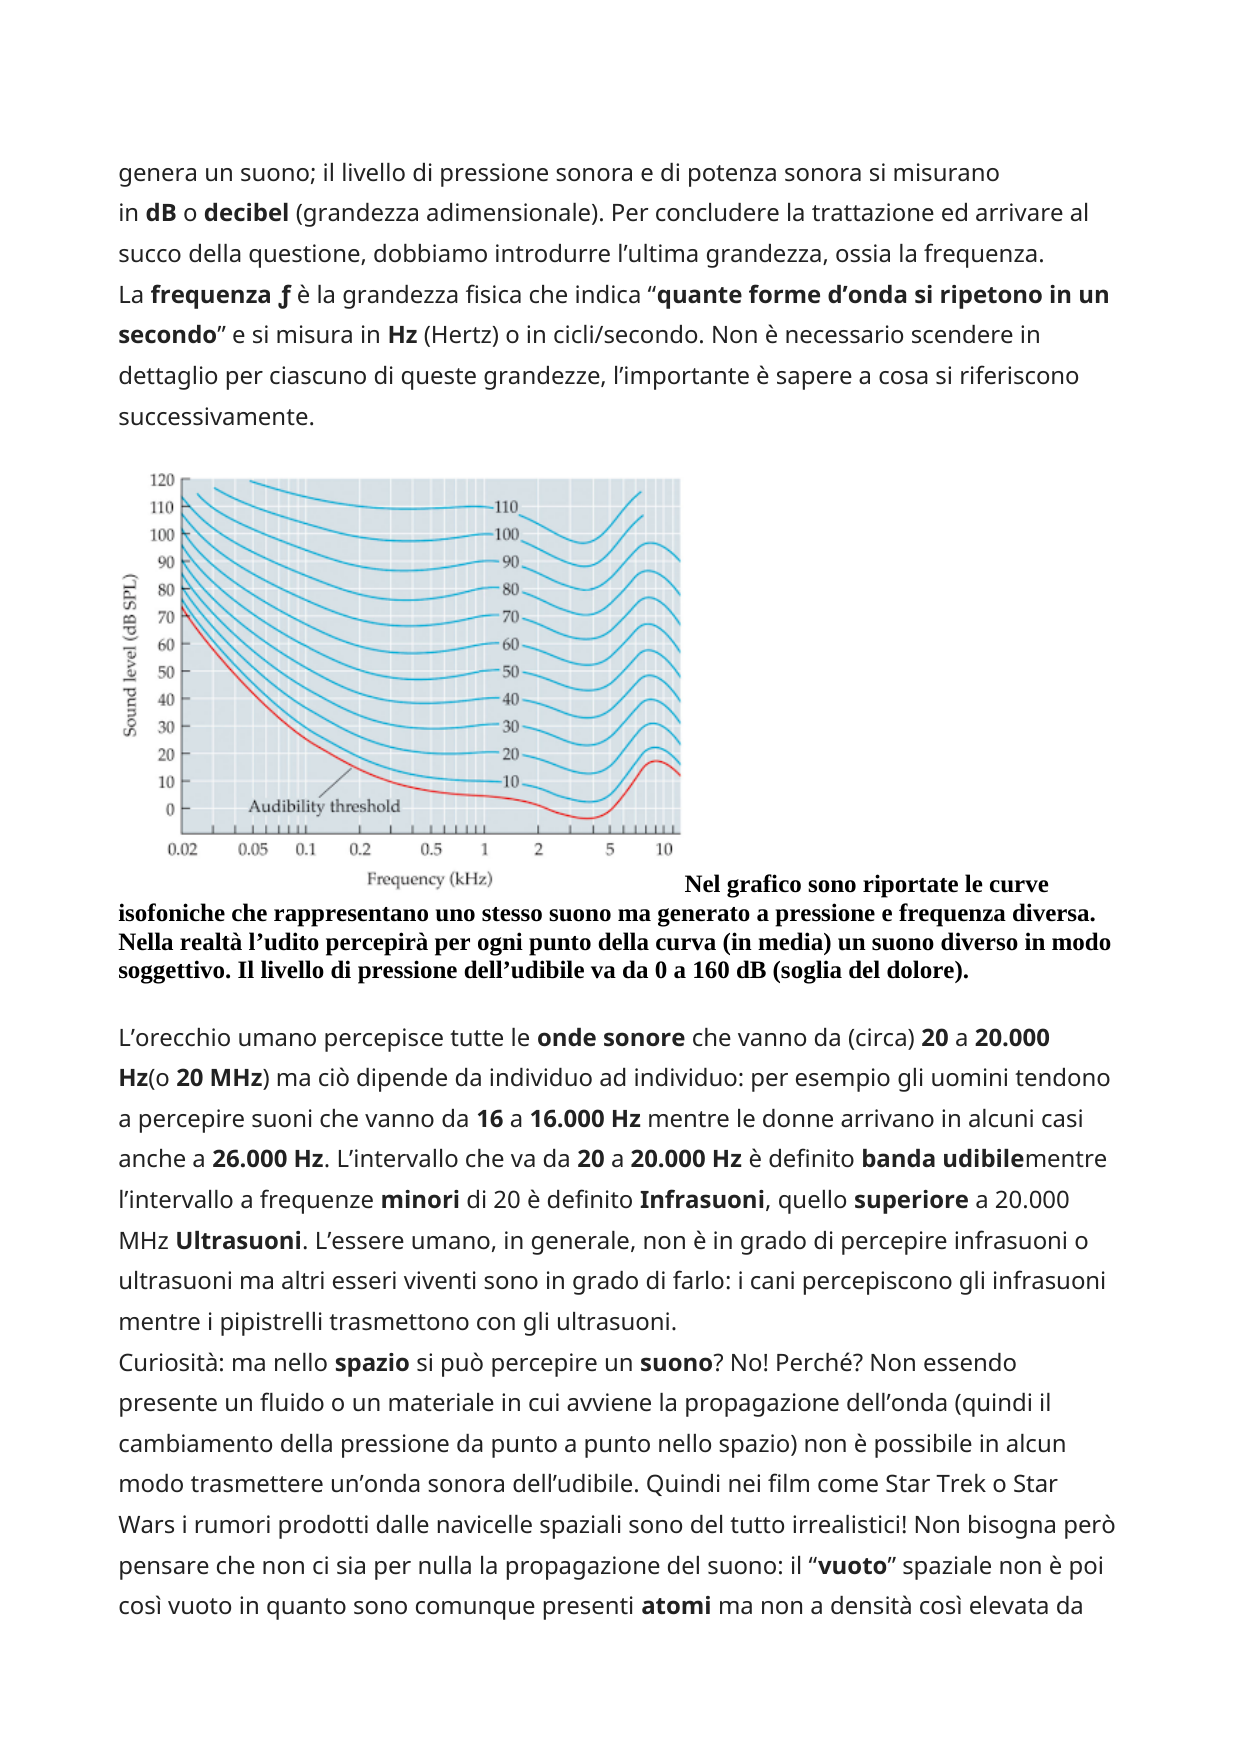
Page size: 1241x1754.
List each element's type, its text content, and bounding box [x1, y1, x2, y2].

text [118, 148, 1122, 432]
picture [118, 472, 685, 893]
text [118, 1012, 1122, 1622]
